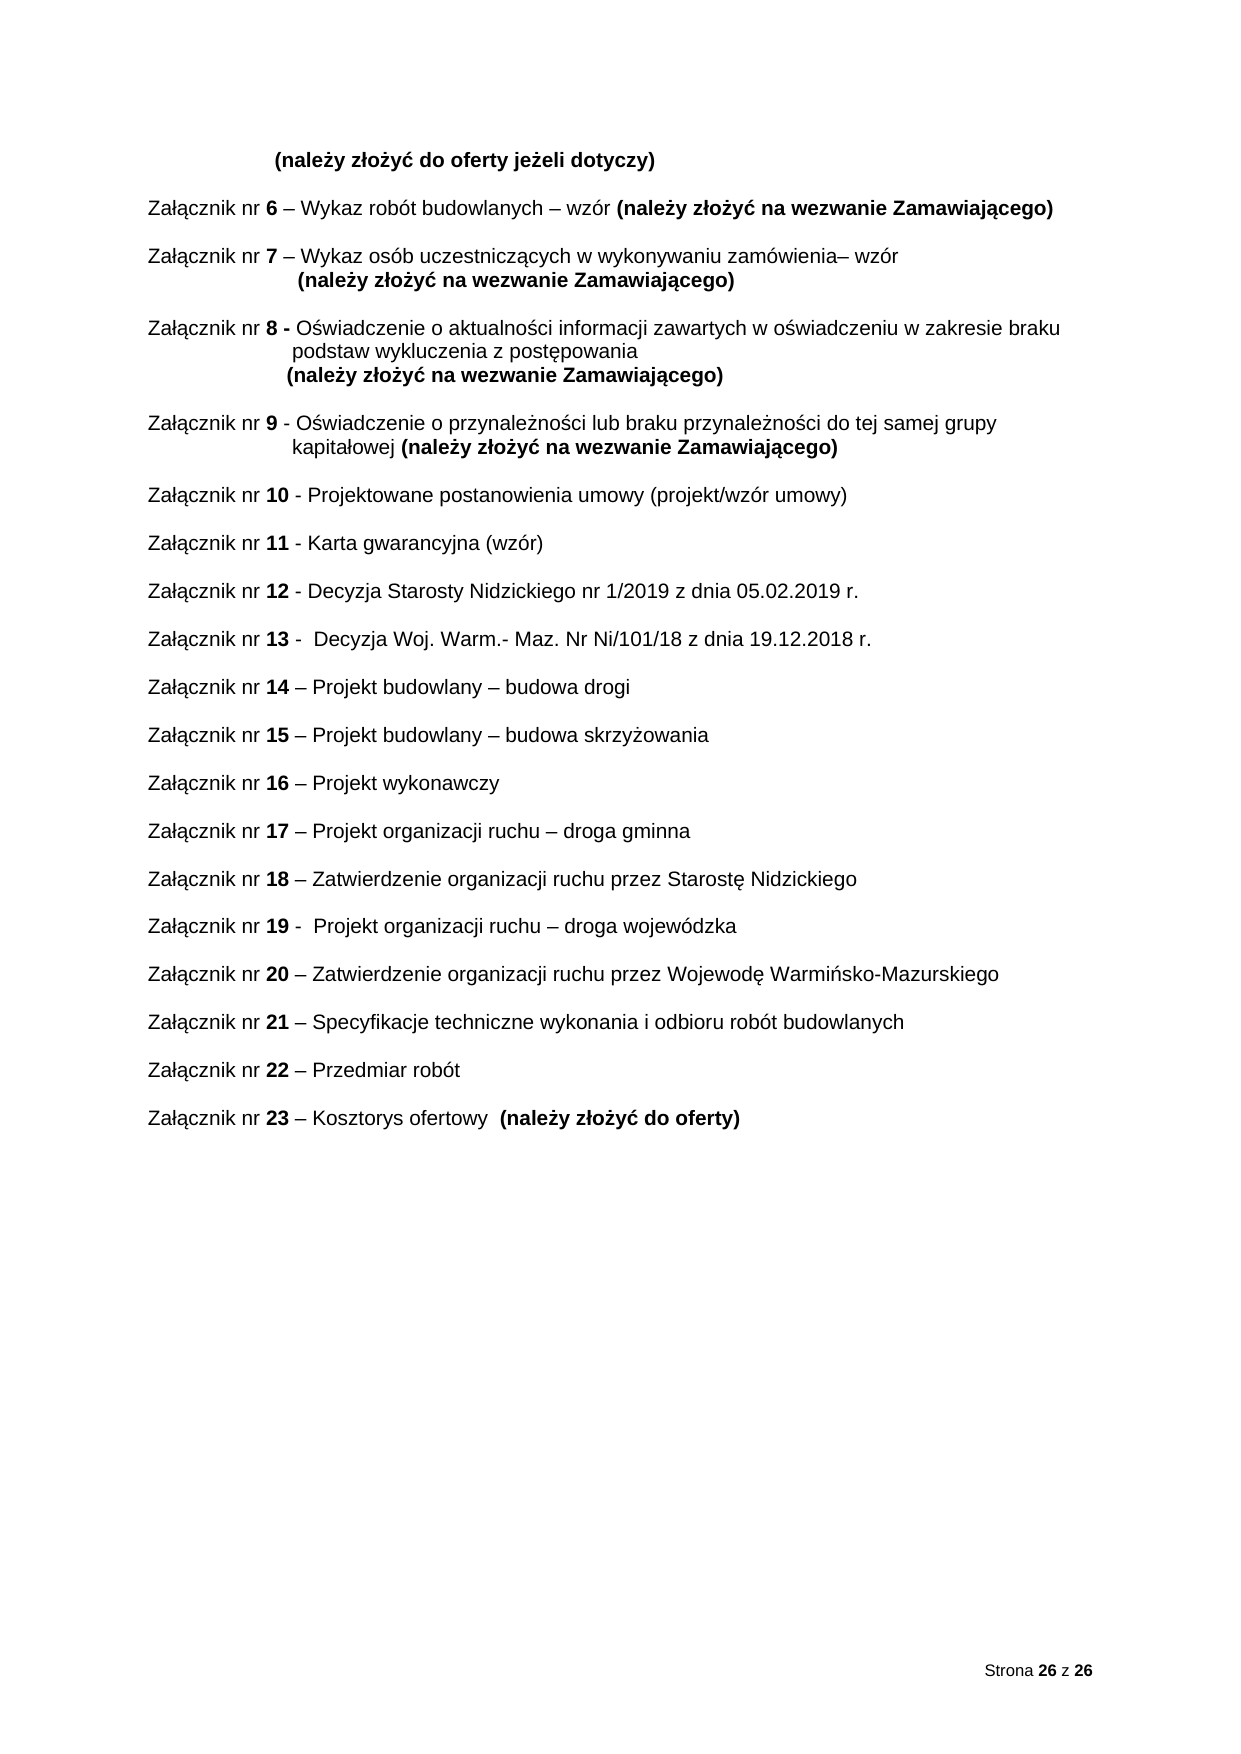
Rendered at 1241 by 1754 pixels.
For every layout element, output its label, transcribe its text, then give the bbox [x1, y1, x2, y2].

text Załącznik nr 17 – Projekt organizacji ruchu – droga gminna [148, 818, 1093, 842]
text Załącznik nr 21 – Specyfikacje techniczne wykonania i odbioru robót budowlanych [148, 1010, 1093, 1034]
text Załącznik nr 8 - Oświadczenie o aktualności informacji zawartych w oświadczeniu w zakresie braku [148, 315, 1093, 339]
text Załącznik nr 18 – Zatwierdzenie organizacji ruchu przez Starostę Nidzickiego [148, 866, 1093, 890]
text (należy złożyć do oferty jeżeli dotyczy) [148, 148, 1093, 172]
text Załącznik nr 20 – Zatwierdzenie organizacji ruchu przez Wojewodę Warmińsko-Mazurskiego [148, 962, 1093, 986]
text Załącznik nr 9 - Oświadczenie o przynależności lub braku przynależności do tej samej grupy [148, 411, 1093, 435]
text Załącznik nr 19 - Projekt organizacji ruchu – droga wojewódzka [148, 914, 1093, 938]
text Załącznik nr 12 - Decyzja Starosty Nidzickiego nr 1/2019 z dnia 05.02.2019 r. [148, 579, 1093, 603]
text Załącznik nr 11 - Karta gwarancyjna (wzór) [148, 531, 1093, 555]
text podstaw wykluczenia z postępowania [148, 339, 1093, 363]
text Załącznik nr 15 – Projekt budowlany – budowa skrzyżowania [148, 723, 1093, 747]
text Załącznik nr 14 – Projekt budowlany – budowa drogi [148, 675, 1093, 699]
text Załącznik nr 16 – Projekt wykonawczy [148, 771, 1093, 794]
text Załącznik nr 23 – Kosztorys ofertowy (należy złożyć do oferty) [148, 1106, 1093, 1130]
text (należy złożyć na wezwanie Zamawiającego) [148, 267, 1093, 291]
text Załącznik nr 6 – Wykaz robót budowlanych – wzór (należy złożyć na wezwanie Zamawiającego) [148, 196, 1093, 219]
text kapitałowej (należy złożyć na wezwanie Zamawiającego) [148, 435, 1093, 459]
text Załącznik nr 13 - Decyzja Woj. Warm.- Maz. Nr Ni/101/18 z dnia 19.12.2018 r. [148, 627, 1093, 651]
text Załącznik nr 10 - Projektowane postanowienia umowy (projekt/wzór umowy) [148, 483, 1093, 507]
text Załącznik nr 7 – Wykaz osób uczestniczących w wykonywaniu zamówienia– wzór [148, 243, 1093, 267]
text Załącznik nr 22 – Przedmiar robót [148, 1058, 1093, 1082]
text (należy złożyć na wezwanie Zamawiającego) [148, 363, 1093, 387]
